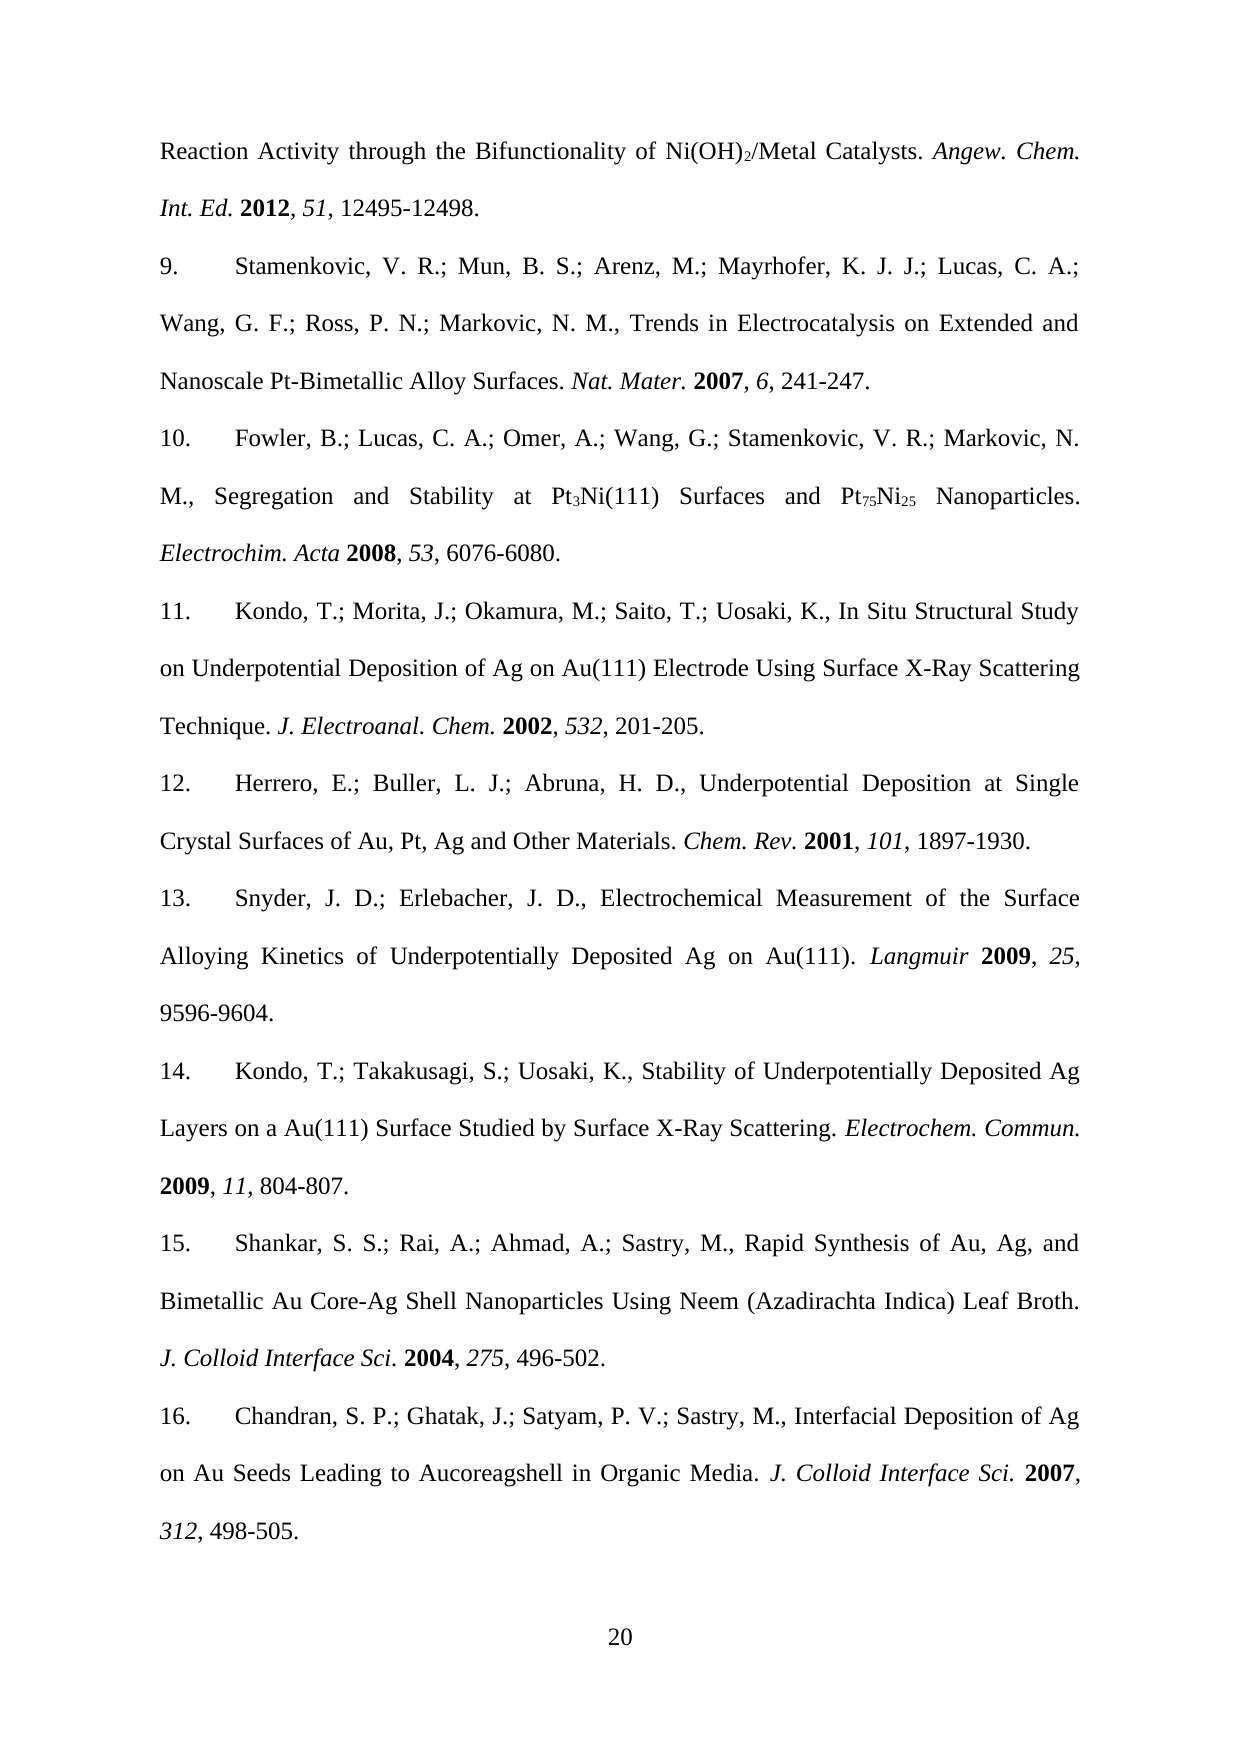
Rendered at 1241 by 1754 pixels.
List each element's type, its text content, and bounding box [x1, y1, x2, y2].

text 10. Fowler, B.; Lucas, C. A.; Omer, A.; Wang, G.; Stamenkovic, V. R.; Markovic, N. M., Segregation and Stability at Pt3Ni(111) Surfaces and Pt75Ni25 Nanoparticles. Electrochim. Acta 2008, 53, 6076-6080. [159, 423, 1081, 567]
text 11. Kondo, T.; Morita, J.; Okamura, M.; Saito, T.; Uosaki, K., In Situ Structural Study on Underpotential Deposition of Ag on Au(111) Electrode Using Surface X-Ray Scattering Technique. J. Electroanal. Chem. 2002, 532, 201-205. [159, 596, 1081, 739]
text 14. Kondo, T.; Takakusagi, S.; Uosaki, K., Stability of Underpotentially Deposited Ag Layers on a Au(111) Surface Studied by Surface X-Ray Scattering. Electrochem. Commun. 2009, 11, 804-807. [159, 1056, 1081, 1199]
text 12. Herrero, E.; Buller, L. J.; Abruna, H. D., Underpotential Deposition at Single Crystal Surfaces of Au, Pt, Ag and Other Materials. Chem. Rev. 2001, 101, 1897-1930. [159, 768, 1081, 854]
text 9. Stamenkovic, V. R.; Mun, B. S.; Arenz, M.; Mayrhofer, K. J. J.; Lucas, C. A.; Wang, G. F.; Ross, P. N.; Markovic, N. M., Trends in Electrocatalysis on Extended and Nanoscale Pt-Bimetallic Alloy Surfaces. Nat. Mater. 2007, 6, 241-247. [159, 251, 1081, 394]
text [159, 136, 1081, 222]
text 16. Chandran, S. P.; Ghatak, J.; Satyam, P. V.; Sastry, M., Interfacial Deposition of Ag on Au Seeds Leading to Aucoreagshell in Organic Media. J. Colloid Interface Sci. 2007, 312, 498-505. [159, 1401, 1081, 1544]
text 13. Snyder, J. D.; Erlebacher, J. D., Electrochemical Measurement of the Surface Alloying Kinetics of Underpotentially Deposited Ag on Au(111). Langmuir 2009, 25, 9596-9604. [159, 883, 1081, 1027]
text 15. Shankar, S. S.; Rai, A.; Ahmad, A.; Sastry, M., Rapid Synthesis of Au, Ag, and Bimetallic Au Core-Ag Shell Nanoparticles Using Neem (Azadirachta Indica) Leaf Broth. J. Colloid Interface Sci. 2004, 275, 496-502. [159, 1228, 1081, 1372]
